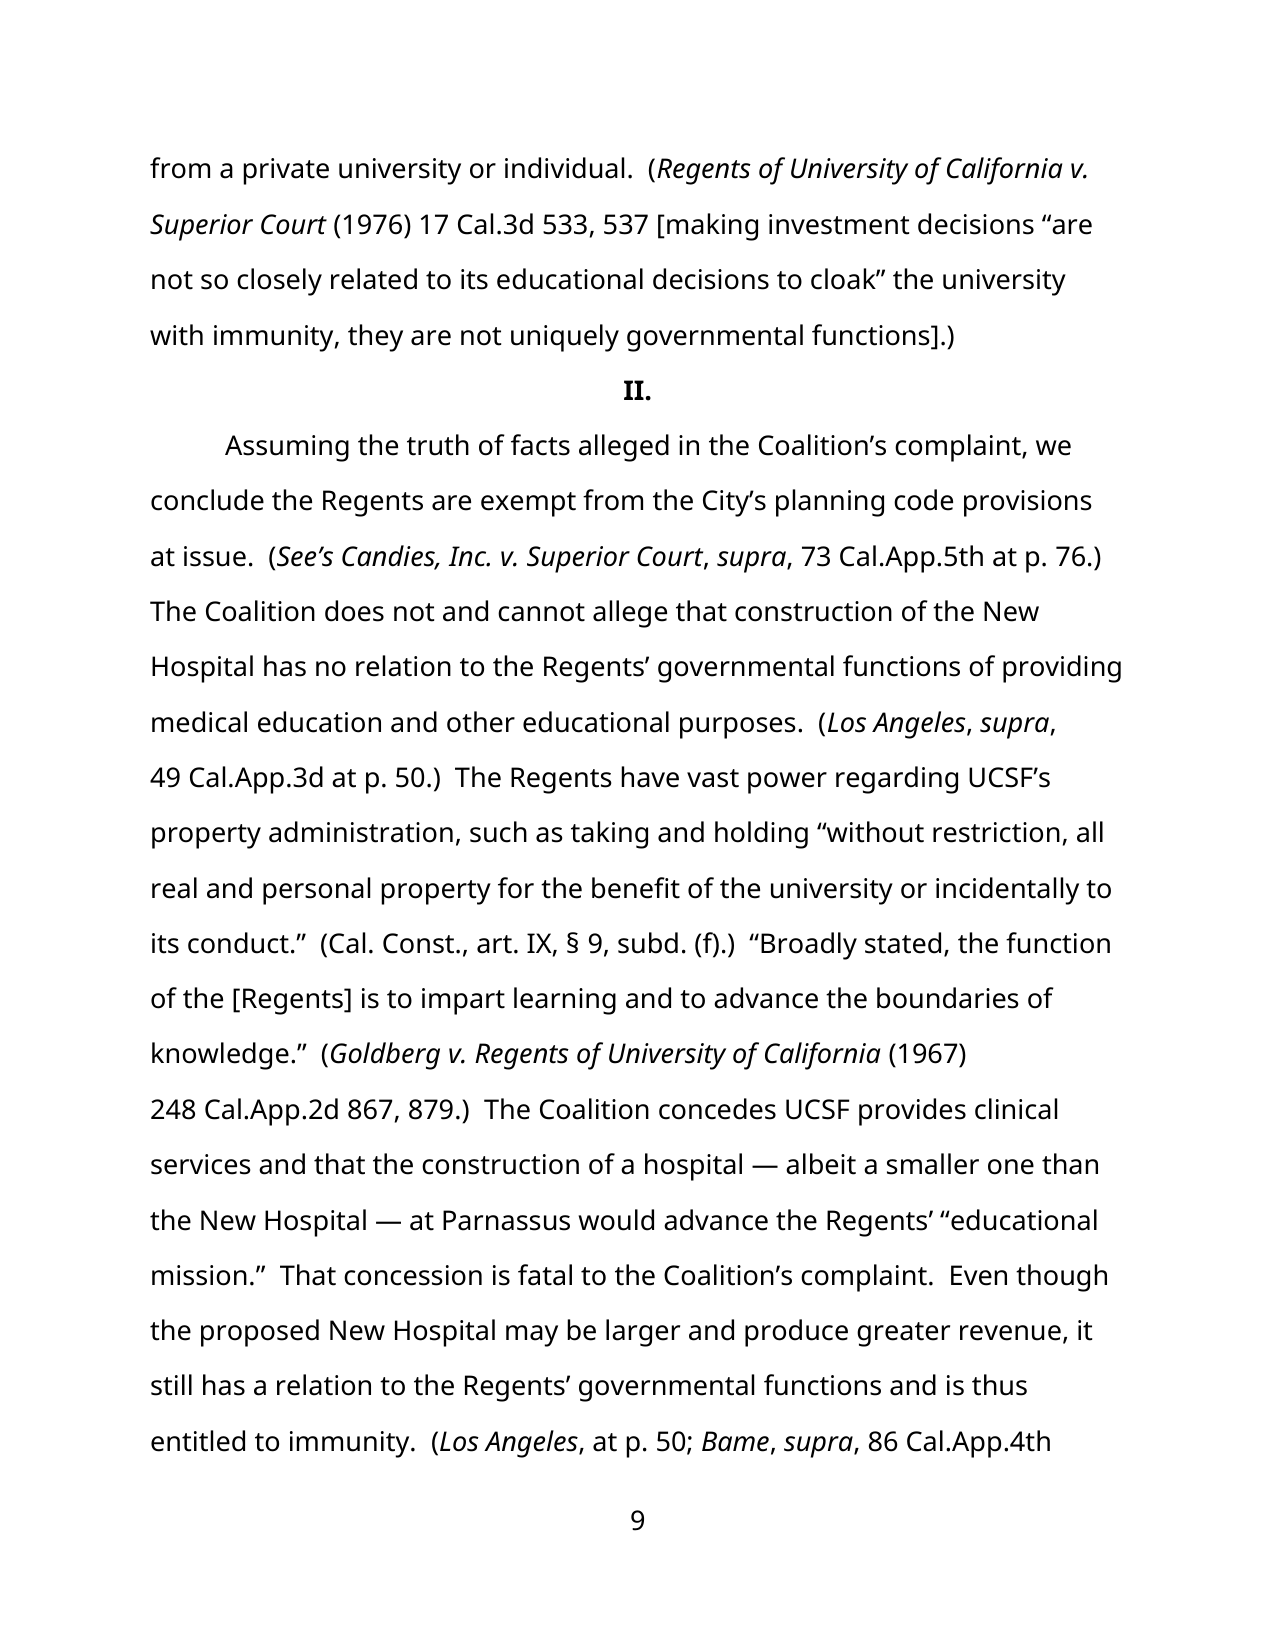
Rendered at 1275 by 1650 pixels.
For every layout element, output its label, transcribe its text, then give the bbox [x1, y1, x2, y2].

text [150, 150, 1125, 353]
text Assuming the truth of facts alleged in the Coalition’s complaint, we conclude the Regents are exempt from the City’s planning code provisions at issue. (See’s Candies, Inc. v. Superior Court, supra, 73 Cal.App.5th at p. 76.) The Coalition does not and cannot allege that construction of the New Hospital has no relation to the Regents’ governmental functions of providing medical education and other educational purposes. (Los Angeles, supra, 49 Cal.App.3d at p. 50.) The Regents have vast power regarding UCSF’s property administration, such as taking and holding “without restriction, all real and personal property for the benefit of the university or incidentally to its conduct.” (Cal. Const., art. IX, § 9, subd. (f).) “Broadly stated, the function of the [Regents] is to impart learning and to advance the boundaries of knowledge.” (Goldberg v. Regents of University of California (1967) 248 Cal.App.2d 867, 879.) The Coalition concedes UCSF provides clinical services and that the construction of a hospital — albeit a smaller one than the New Hospital — at Parnassus would advance the Regents’ “educational mission.” That concession is fatal to the Coalition’s complaint. Even though the proposed New Hospital may be larger and produce greater revenue, it still has a relation to the Regents’ governmental functions and is thus entitled to immunity. (Los Angeles, at p. 50; Bame, supra, 86 Cal.App.4th [150, 427, 1125, 1459]
text II. [150, 371, 1125, 408]
